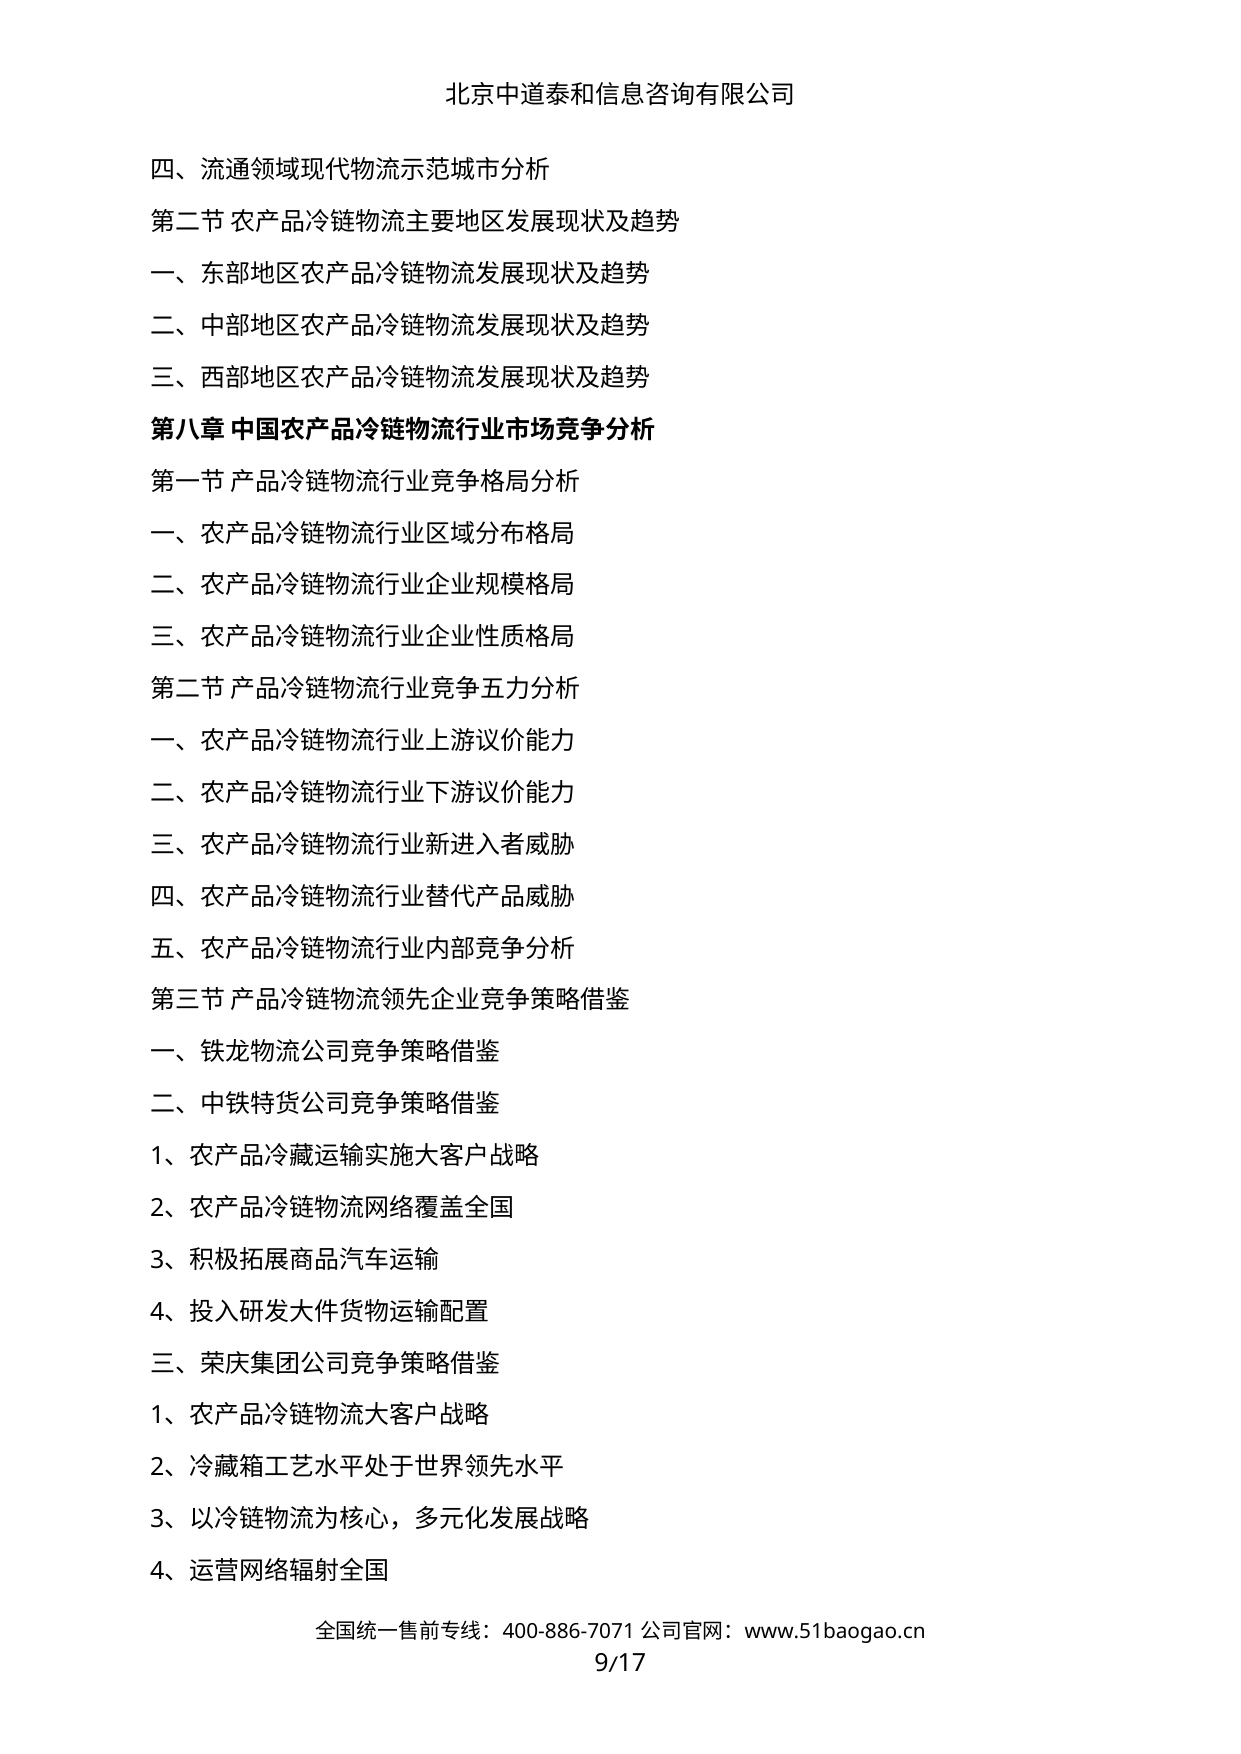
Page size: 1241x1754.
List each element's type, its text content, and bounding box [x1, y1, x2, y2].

text 三、农产品冷链物流行业新进入者威胁 [150, 824, 1090, 861]
text 4、投入研发大件货物运输配置 [150, 1291, 1090, 1327]
text 2、农产品冷链物流网络覆盖全国 [150, 1187, 1090, 1224]
text 一、东部地区农产品冷链物流发展现状及趋势 [150, 254, 1090, 290]
text 四、流通领域现代物流示范城市分析 [150, 150, 1090, 186]
text 五、农产品冷链物流行业内部竞争分析 [150, 928, 1090, 964]
text 二、中部地区农产品冷链物流发展现状及趋势 [150, 306, 1090, 342]
text 二、农产品冷链物流行业下游议价能力 [150, 772, 1090, 809]
text 二、中铁特货公司竞争策略借鉴 [150, 1084, 1090, 1120]
text 二、农产品冷链物流行业企业规模格局 [150, 565, 1090, 601]
text 一、铁龙物流公司竞争策略借鉴 [150, 1032, 1090, 1068]
text 2、冷藏箱工艺水平处于世界领先水平 [150, 1447, 1090, 1483]
text 第三节 产品冷链物流领先企业竞争策略借鉴 [150, 980, 1090, 1016]
text 4、运营网络辐射全国 [150, 1551, 1090, 1587]
text 第八章 中国农产品冷链物流行业市场竞争分析 [150, 409, 1090, 446]
text 第二节 农产品冷链物流主要地区发展现状及趋势 [150, 202, 1090, 238]
text 第二节 产品冷链物流行业竞争五力分析 [150, 669, 1090, 705]
text 第一节 产品冷链物流行业竞争格局分析 [150, 461, 1090, 497]
text 三、荣庆集团公司竞争策略借鉴 [150, 1343, 1090, 1379]
text 一、农产品冷链物流行业区域分布格局 [150, 513, 1090, 549]
text 三、西部地区农产品冷链物流发展现状及趋势 [150, 357, 1090, 394]
text 1、农产品冷链物流大客户战略 [150, 1395, 1090, 1431]
text 三、农产品冷链物流行业企业性质格局 [150, 617, 1090, 653]
text 1、农产品冷藏运输实施大客户战略 [150, 1136, 1090, 1172]
text 四、农产品冷链物流行业替代产品威胁 [150, 876, 1090, 912]
text 3、积极拓展商品汽车运输 [150, 1239, 1090, 1276]
text 3、以冷链物流为核心，多元化发展战略 [150, 1499, 1090, 1535]
text 一、农产品冷链物流行业上游议价能力 [150, 721, 1090, 757]
